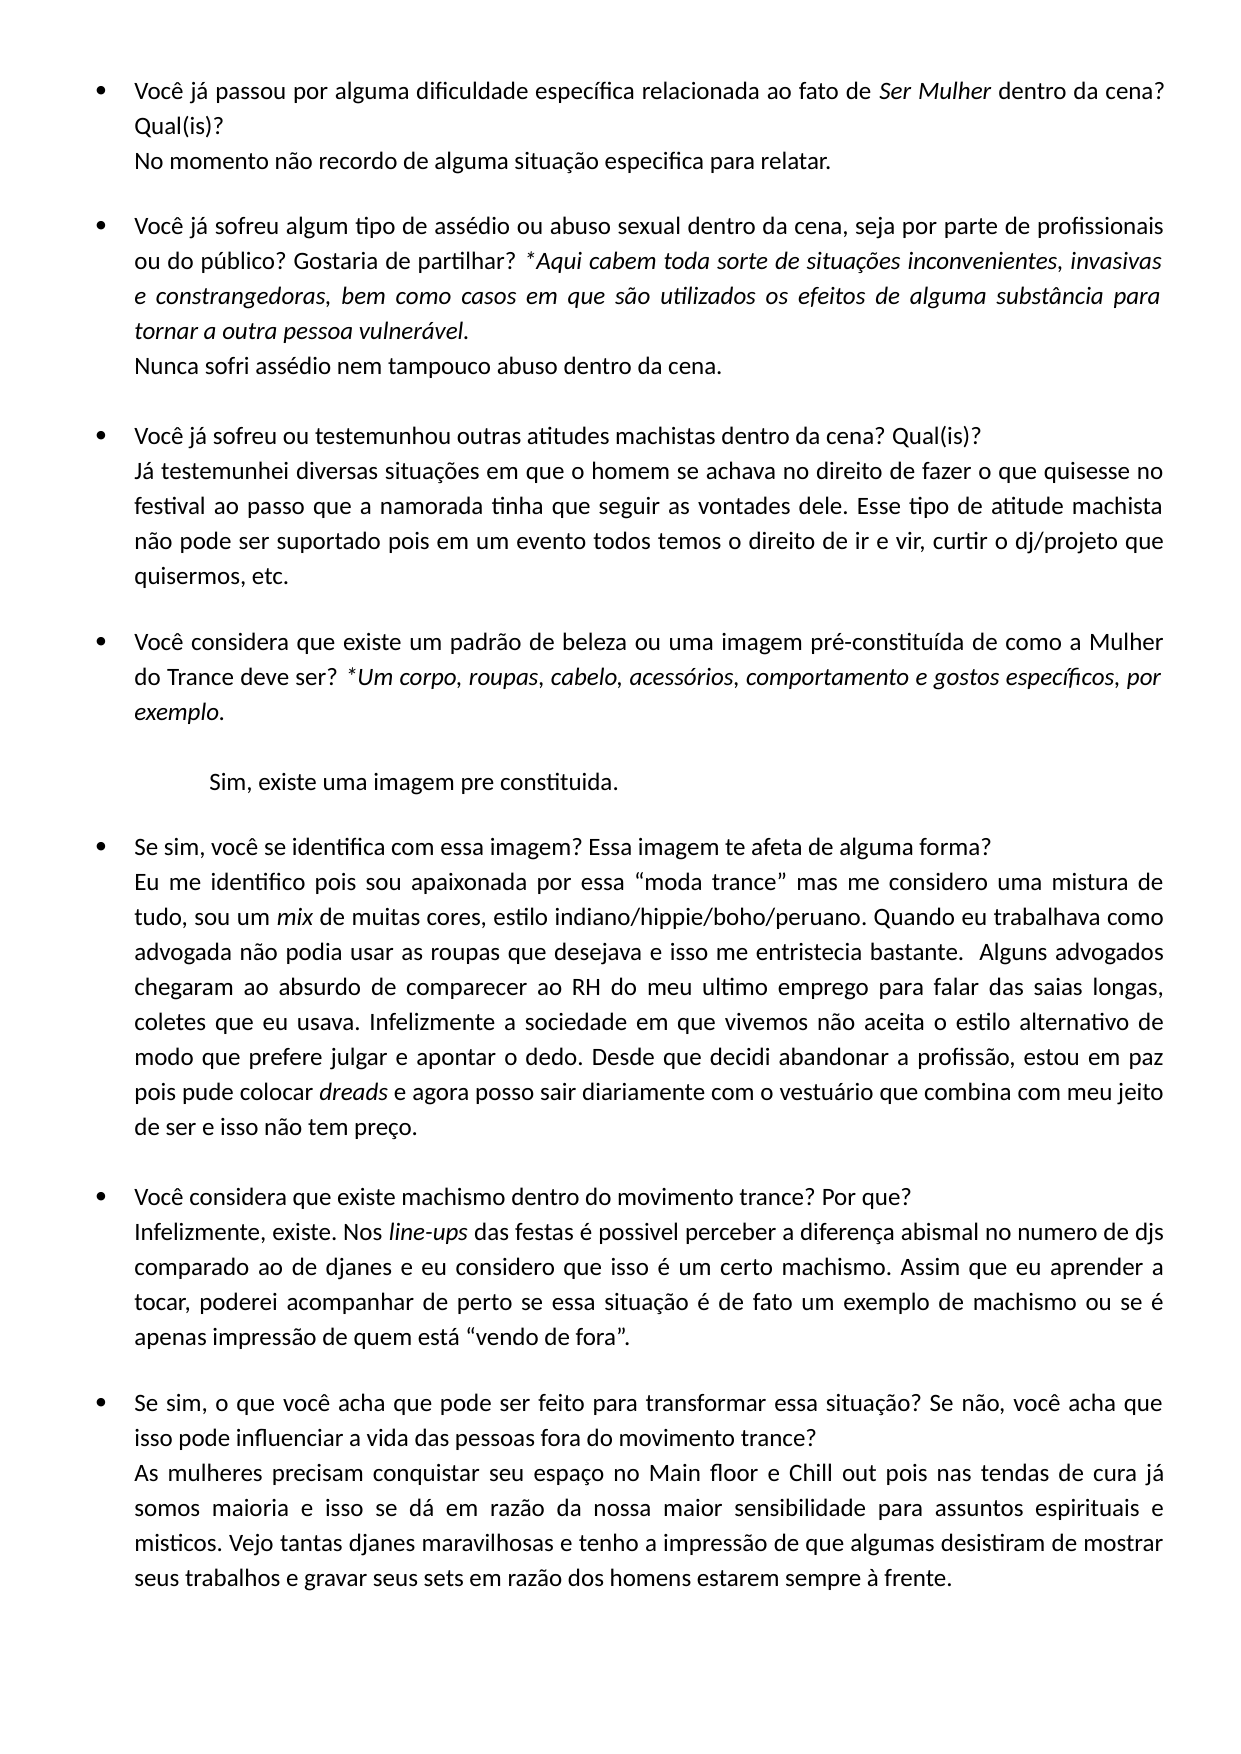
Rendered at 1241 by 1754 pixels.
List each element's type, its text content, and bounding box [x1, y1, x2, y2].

list Eu me identifico pois sou apaixonada por essa “moda trance” mas me considero uma mistura de tudo, sou um mix de muitas cores, estilo indiano/hippie/boho/peruano. Quando eu trabalhava como advogada não podia usar as roupas que desejava e isso me entristecia bastante. Alguns advogados chegaram ao absurdo de comparecer ao RH do meu ultimo emprego para falar das saias longas, coletes que eu usava. Infelizmente a sociedade em que vivemos não aceita o estilo alternativo de modo que prefere julgar e apontar o dedo. Desde que decidi abandonar a profissão, estou em paz pois pude colocar dreads e agora posso sair diariamente com o vestuário que combina com meu jeito de ser e isso não tem preço. [134, 867, 1165, 1142]
list Sim, existe uma imagem pre constituida. [134, 766, 1165, 797]
list Você considera que existe machismo dentro do movimento trance? Por que? [97, 1182, 1165, 1212]
list No momento não recordo de alguma situação especifica para relatar. [134, 145, 1165, 176]
list Você considera que existe um padrão de beleza ou uma imagem pré-constituída de como a Mulher do Trance deve ser? *Um corpo, roupas, cabelo, acessórios, comportamento e gostos específicos, por exemplo. [97, 626, 1165, 727]
list Você já passou por alguma dificuldade específica relacionada ao fato de Ser Mulher dentro da cena? Qual(is)? [97, 75, 1165, 141]
list Você já sofreu algum tipo de assédio ou abuso sexual dentro da cena, seja por parte de profissionais ou do público? Gostaria de partilhar? *Aqui cabem toda sorte de situações inconvenientes, invasivas e constrangedoras, bem como casos em que são utilizados os efeitos de alguma substância para tornar a outra pessoa vulnerável. [97, 211, 1165, 346]
list Você já sofreu ou testemunhou outras atitudes machistas dentro da cena? Qual(is)? [97, 421, 1165, 451]
list Se sim, o que você acha que pode ser feito para transformar essa situação? Se não, você acha que isso pode influenciar a vida das pessoas fora do movimento trance? [97, 1387, 1165, 1453]
list As mulheres precisam conquistar seu espaço no Main floor e Chill out pois nas tendas de cura já somos maioria e isso se dá em razão da nossa maior sensibilidade para assuntos espirituais e misticos. Vejo tantas djanes maravilhosas e tenho a impressão de que algumas desistiram de mostrar seus trabalhos e gravar seus sets em razão dos homens estarem sempre à frente. [134, 1457, 1165, 1593]
list Se sim, você se identifica com essa imagem? Essa imagem te afeta de alguma forma? [97, 832, 1165, 862]
list Infelizmente, existe. Nos line-ups das festas é possivel perceber a diferença abismal no numero de djs comparado ao de djanes e eu considero que isso é um certo machismo. Assim que eu aprender a tocar, poderei acompanhar de perto se essa situação é de fato um exemplo de machismo ou se é apenas impressão de quem está “vendo de fora”. [134, 1217, 1165, 1352]
list Nunca sofri assédio nem tampouco abuso dentro da cena. [134, 351, 1165, 381]
list Já testemunhei diversas situações em que o homem se achava no direito de fazer o que quisesse no festival ao passo que a namorada tinha que seguir as vontades dele. Esse tipo de atitude machista não pode ser suportado pois em um evento todos temos o direito de ir e vir, curtir o dj/projeto que quisermos, etc. [134, 456, 1165, 591]
